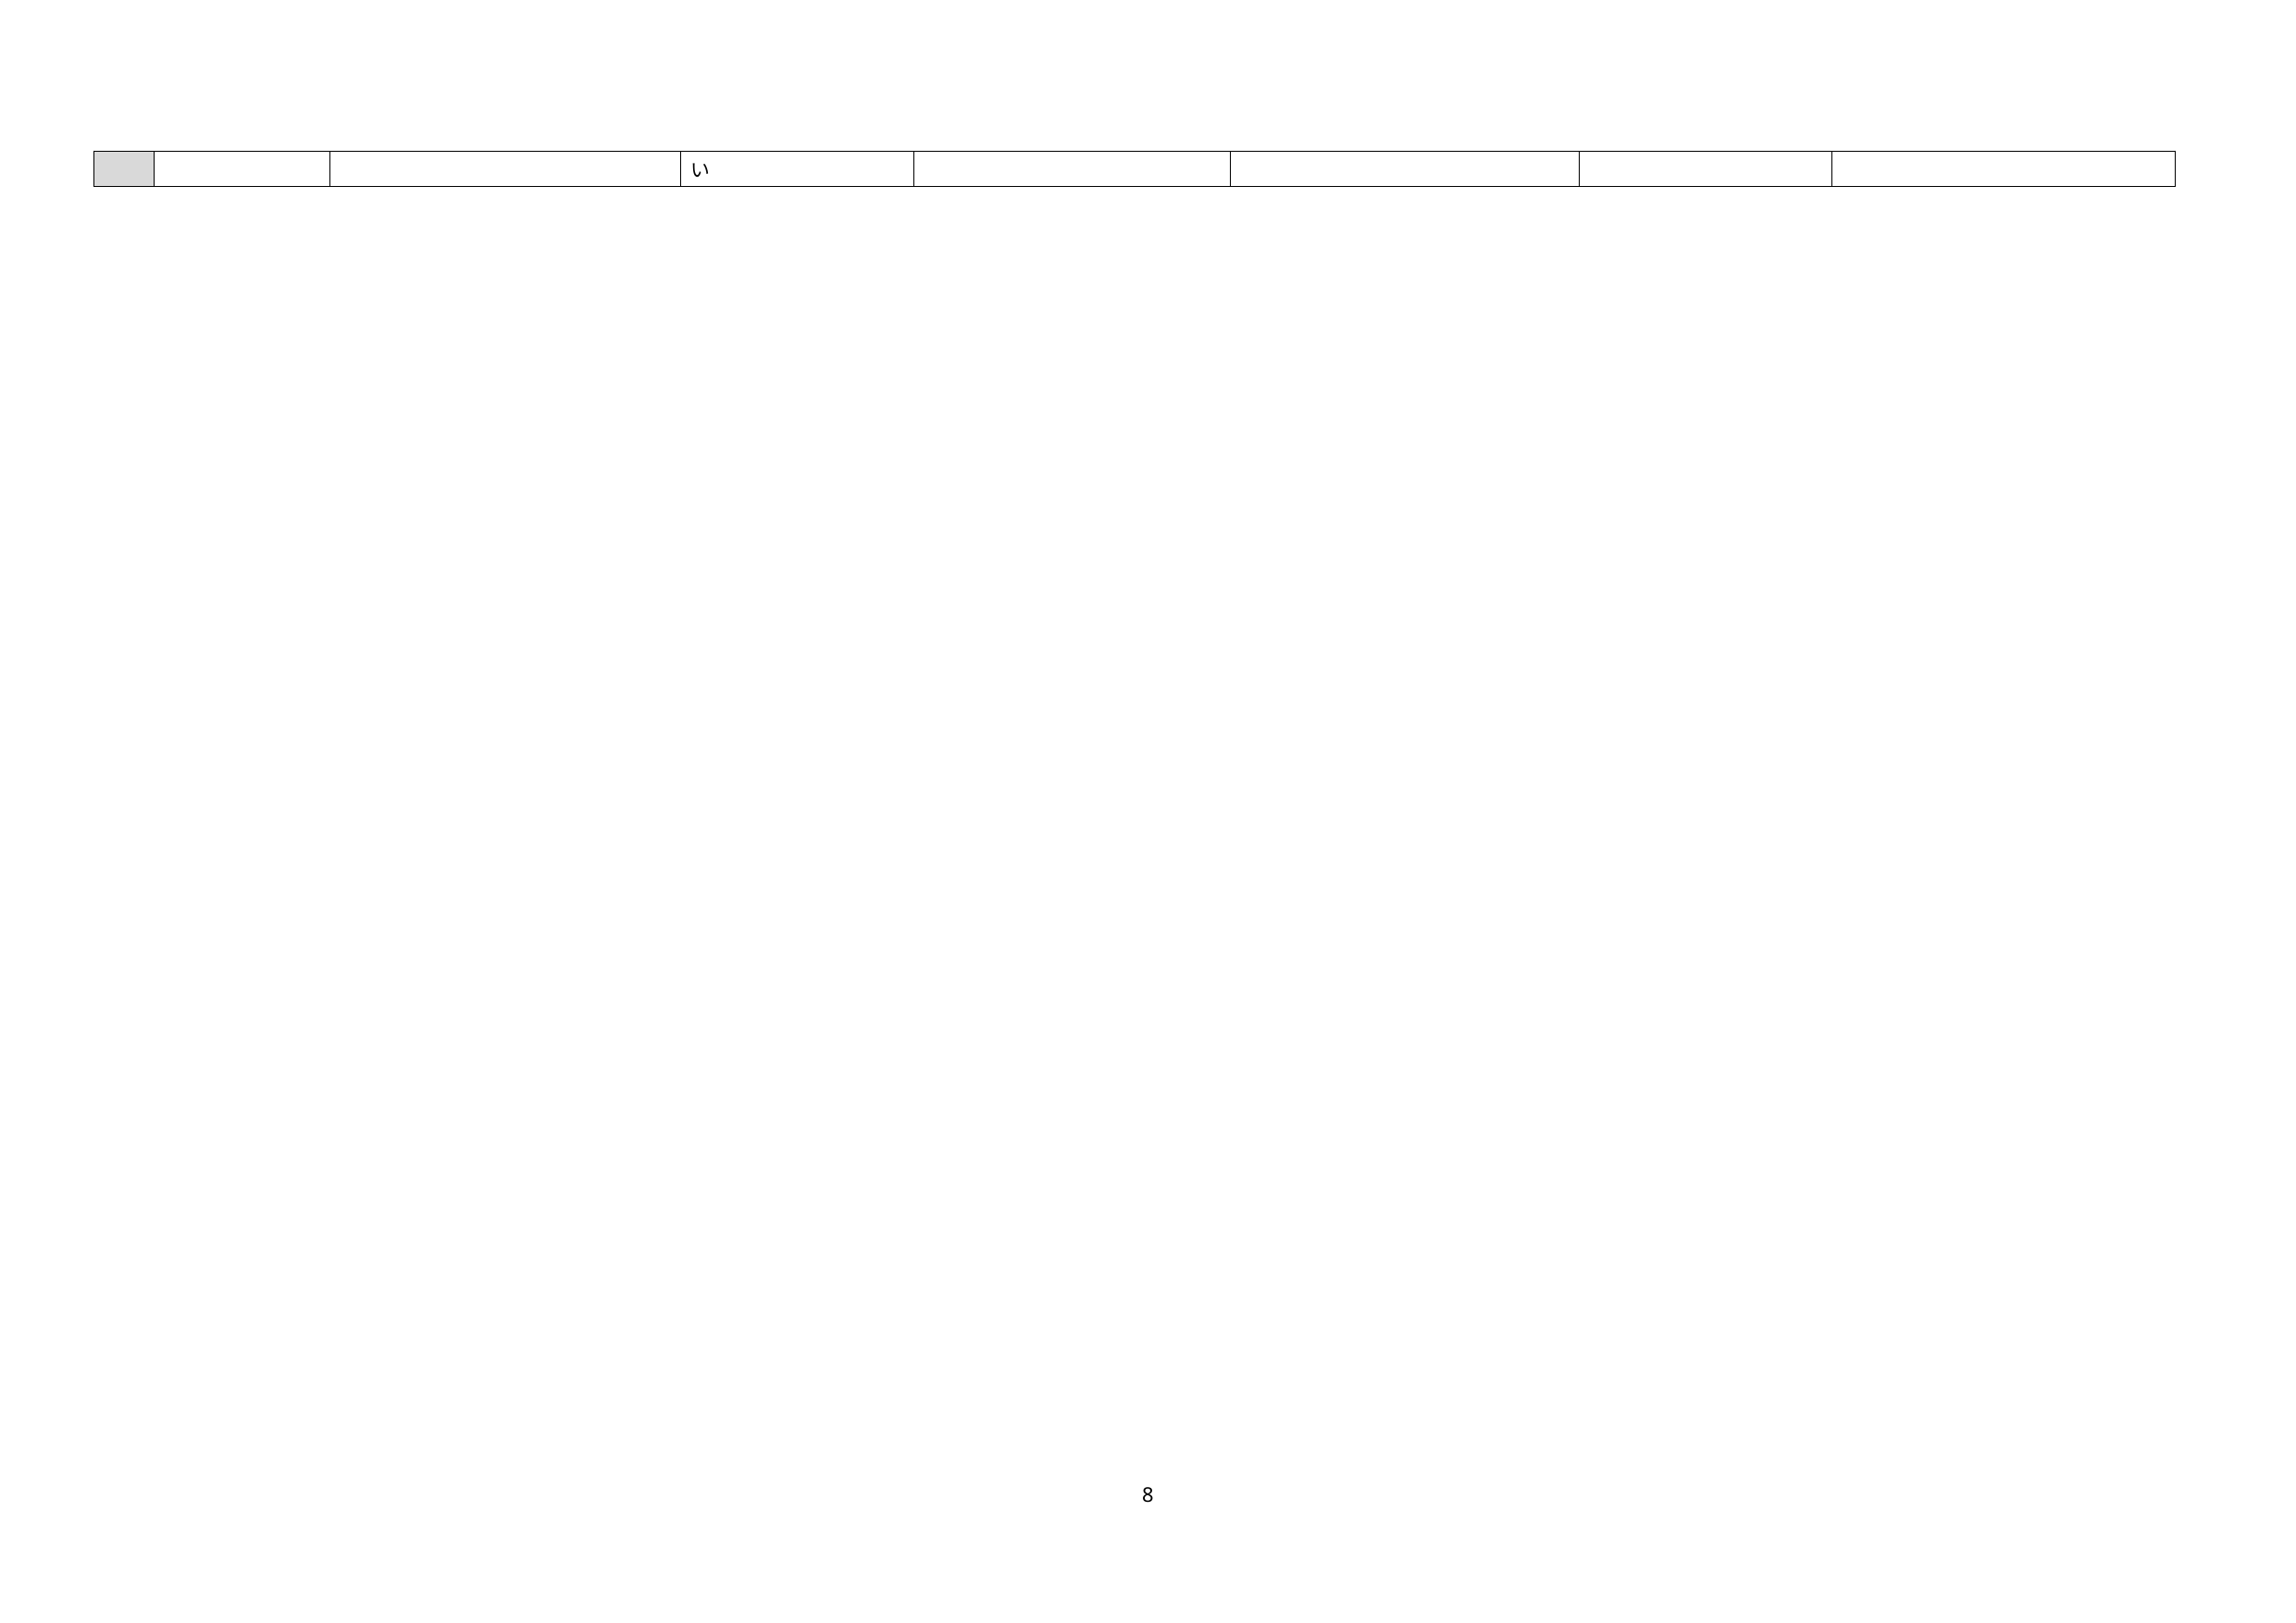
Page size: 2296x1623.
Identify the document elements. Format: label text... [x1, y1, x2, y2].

table_cell [914, 152, 1230, 186]
table_cell [1231, 152, 1579, 186]
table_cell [1580, 152, 1831, 186]
table_cell [1832, 152, 2175, 186]
table_cell 総合 [155, 152, 329, 186]
table_cell 49 [94, 152, 154, 186]
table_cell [681, 152, 913, 186]
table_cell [330, 152, 680, 186]
